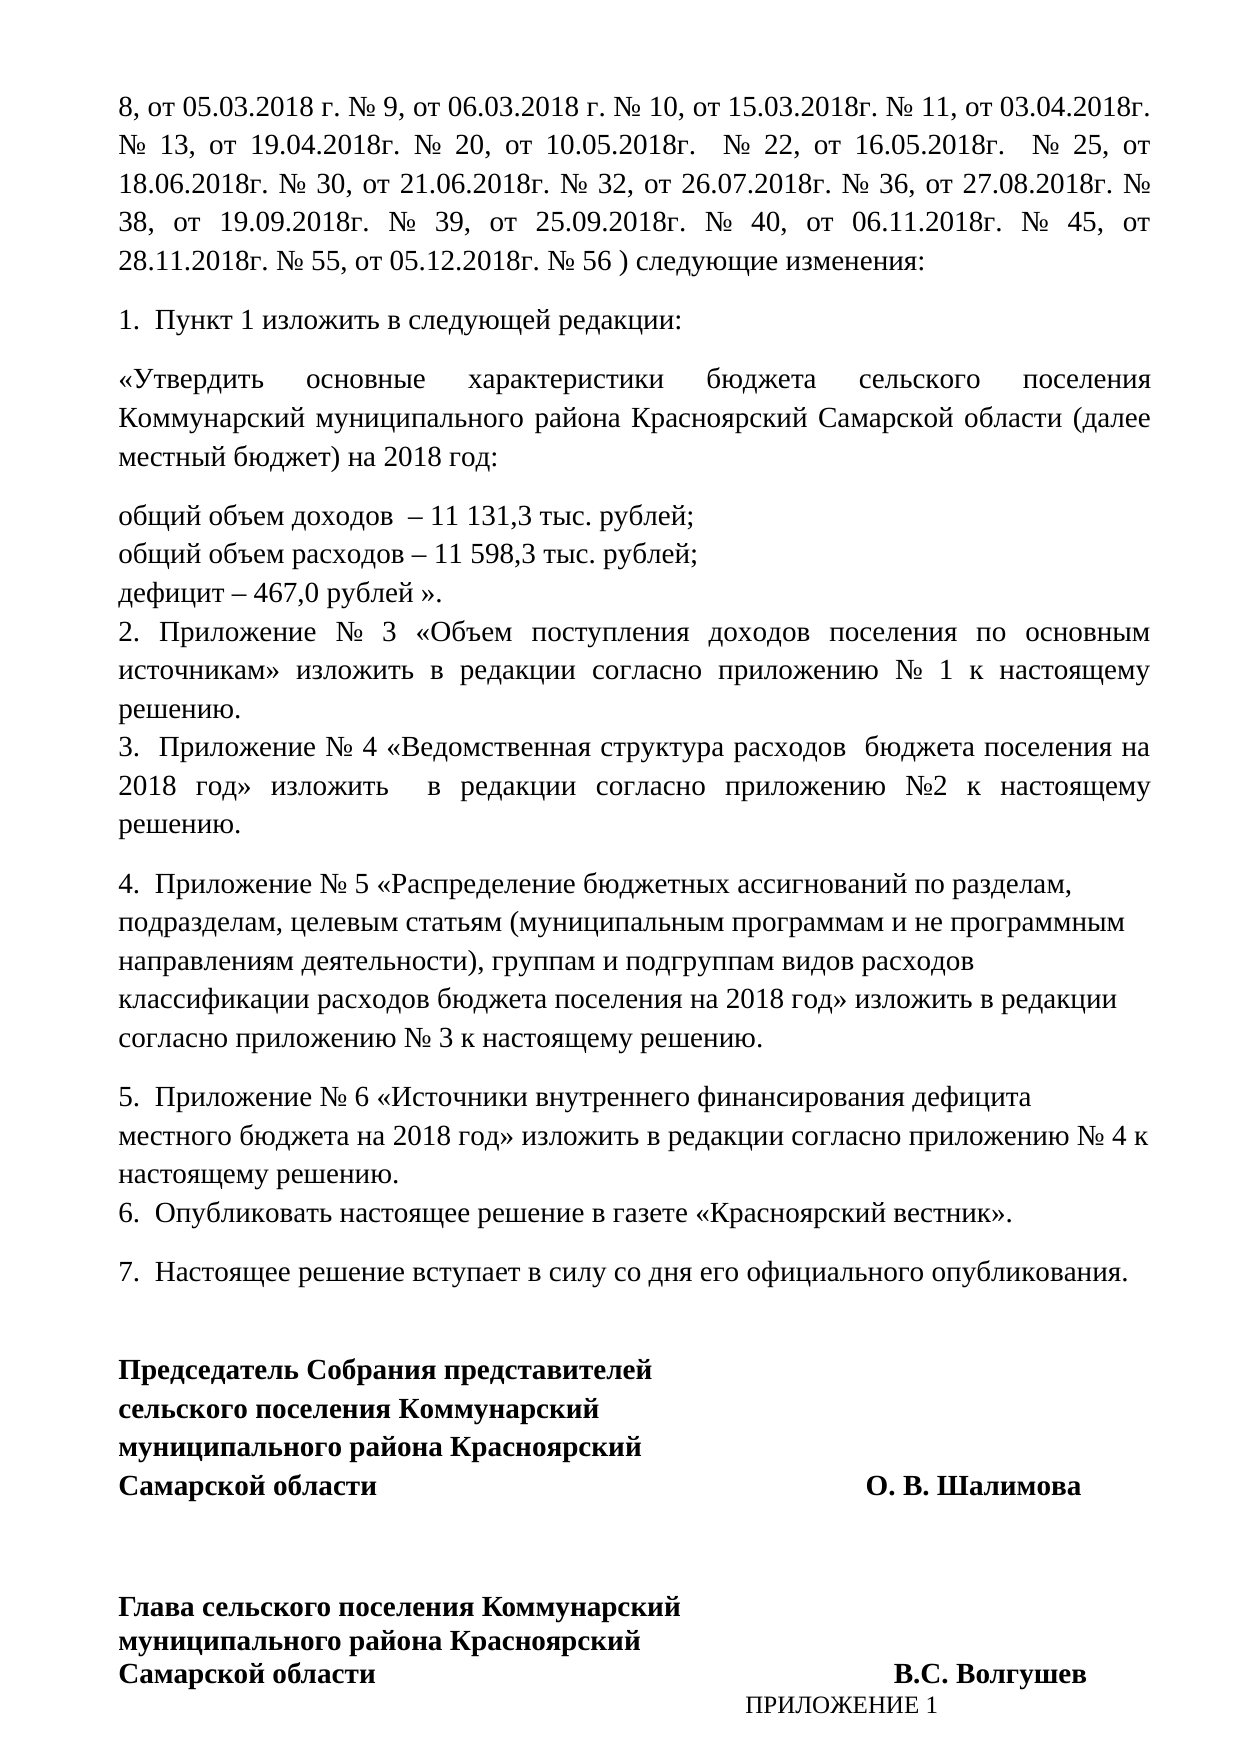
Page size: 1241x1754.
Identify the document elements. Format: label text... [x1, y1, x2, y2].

text общий объем расходов – 11 598,3 тыс. рублей; [118, 537, 1152, 570]
text муниципального района Красноярский [118, 1429, 1152, 1463]
text Самарской области В.С. Волгушев [118, 1657, 1152, 1690]
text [118, 89, 1152, 276]
text 4. Приложение № 5 «Распределение бюджетных ассигнований по разделам, подразделам, целевым статьям (муниципальным программам и не программным направлениям деятельности), группам и подгруппам видов расходов классификации расходов бюджета поселения на 2018 год» изложить в редакции согласно приложению № 3 к настоящему решению. [118, 866, 1152, 1053]
text «Утвердить основные характеристики бюджета сельского поселения Коммунарский муниципального района Красноярский Самарской области (далее местный бюджет) на 2018 год: [118, 362, 1152, 472]
text 6. Опубликовать настоящее решение в газете «Красноярский вестник». [118, 1195, 1152, 1228]
text дефицит – 467,0 рублей ». [118, 575, 1152, 609]
text 7. Настоящее решение вступает в силу со дня его официального опубликования. [118, 1254, 1152, 1326]
text общий объем доходов – 11 131,3 тыс. рублей; [118, 498, 1152, 532]
text 5. Приложение № 6 «Источники внутреннего финансирования дефицита местного бюджета на 2018 год» изложить в редакции согласно приложению № 4 к настоящему решению. [118, 1079, 1152, 1190]
text 3. Приложение № 4 «Ведомственная структура расходов бюджета поселения на 2018 год» изложить в редакции согласно приложению №2 к настоящему решению. [118, 729, 1152, 840]
text Глава сельского поселения Коммунарский муниципального района Красноярский [118, 1589, 1152, 1657]
text ПРИЛОЖЕНИЕ 1 [532, 1690, 1152, 1719]
text 1. Пункт 1 изложить в следующей редакции: [118, 302, 1152, 336]
text Председатель Собрания представителей [118, 1352, 1152, 1386]
text Самарской области О. В. Шалимова [118, 1468, 1152, 1501]
text сельского поселения Коммунарский [118, 1391, 1152, 1424]
text 2. Приложение № 3 «Объем поступления доходов поселения по основным источникам» изложить в редакции согласно приложению № 1 к настоящему решению. [118, 614, 1152, 724]
